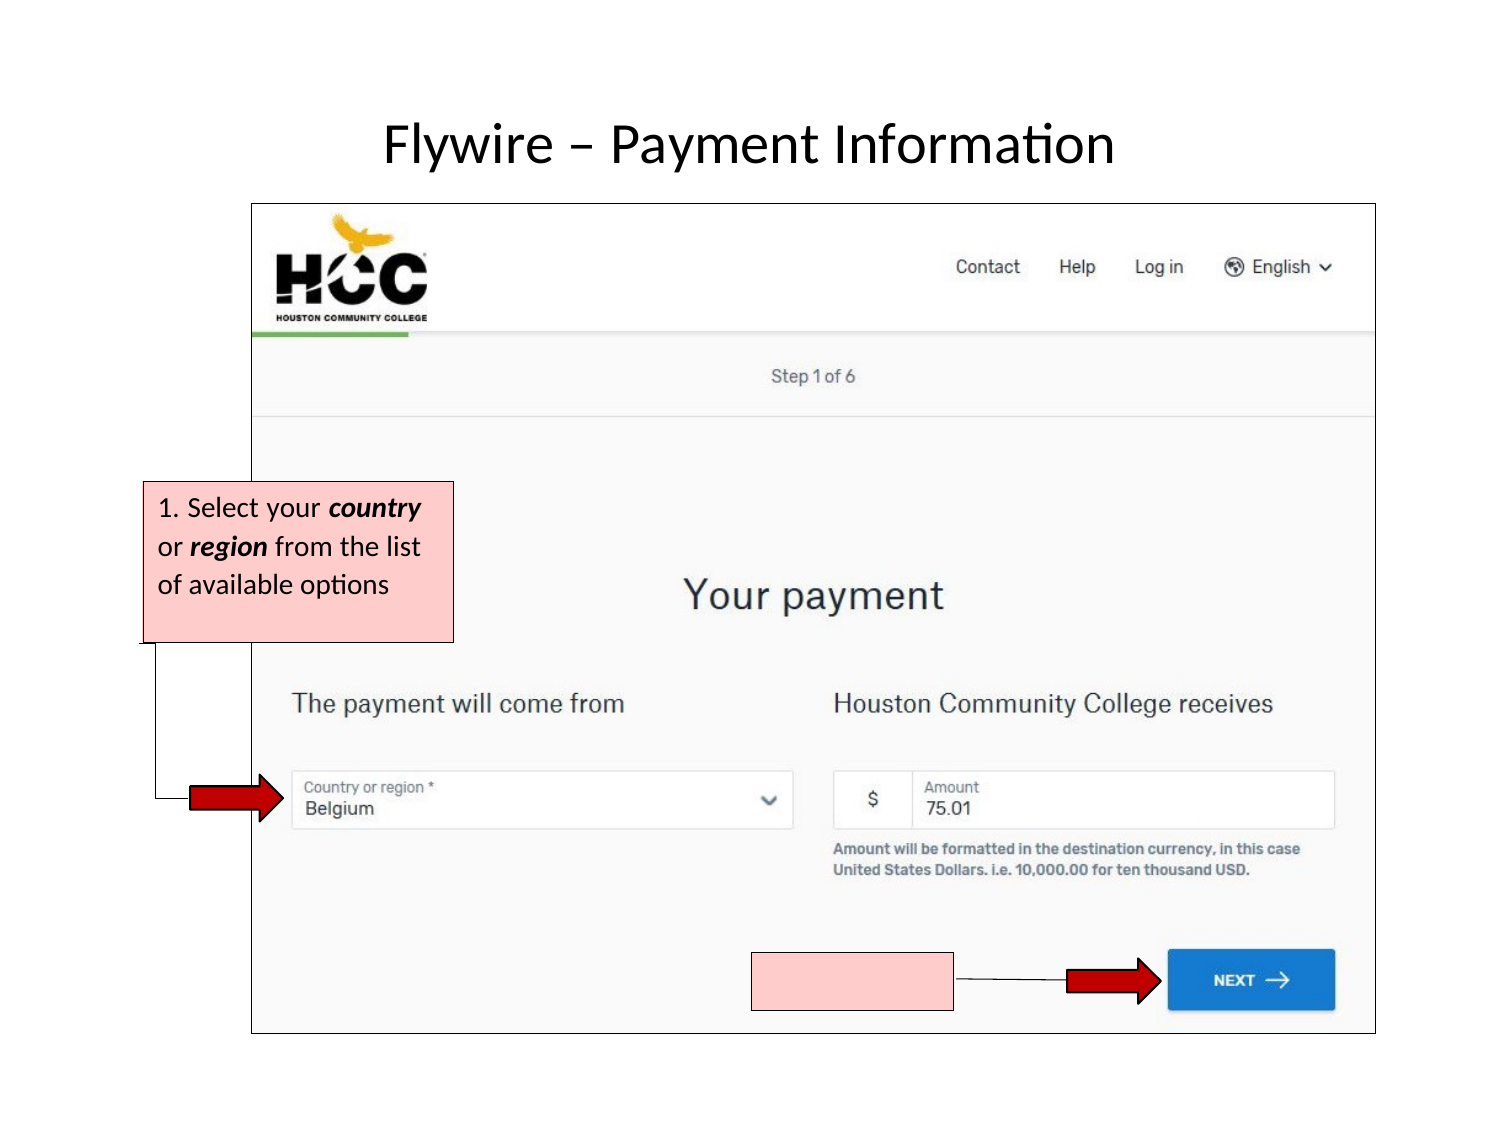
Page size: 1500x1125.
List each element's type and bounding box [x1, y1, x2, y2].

picture [252, 204, 1375, 1033]
